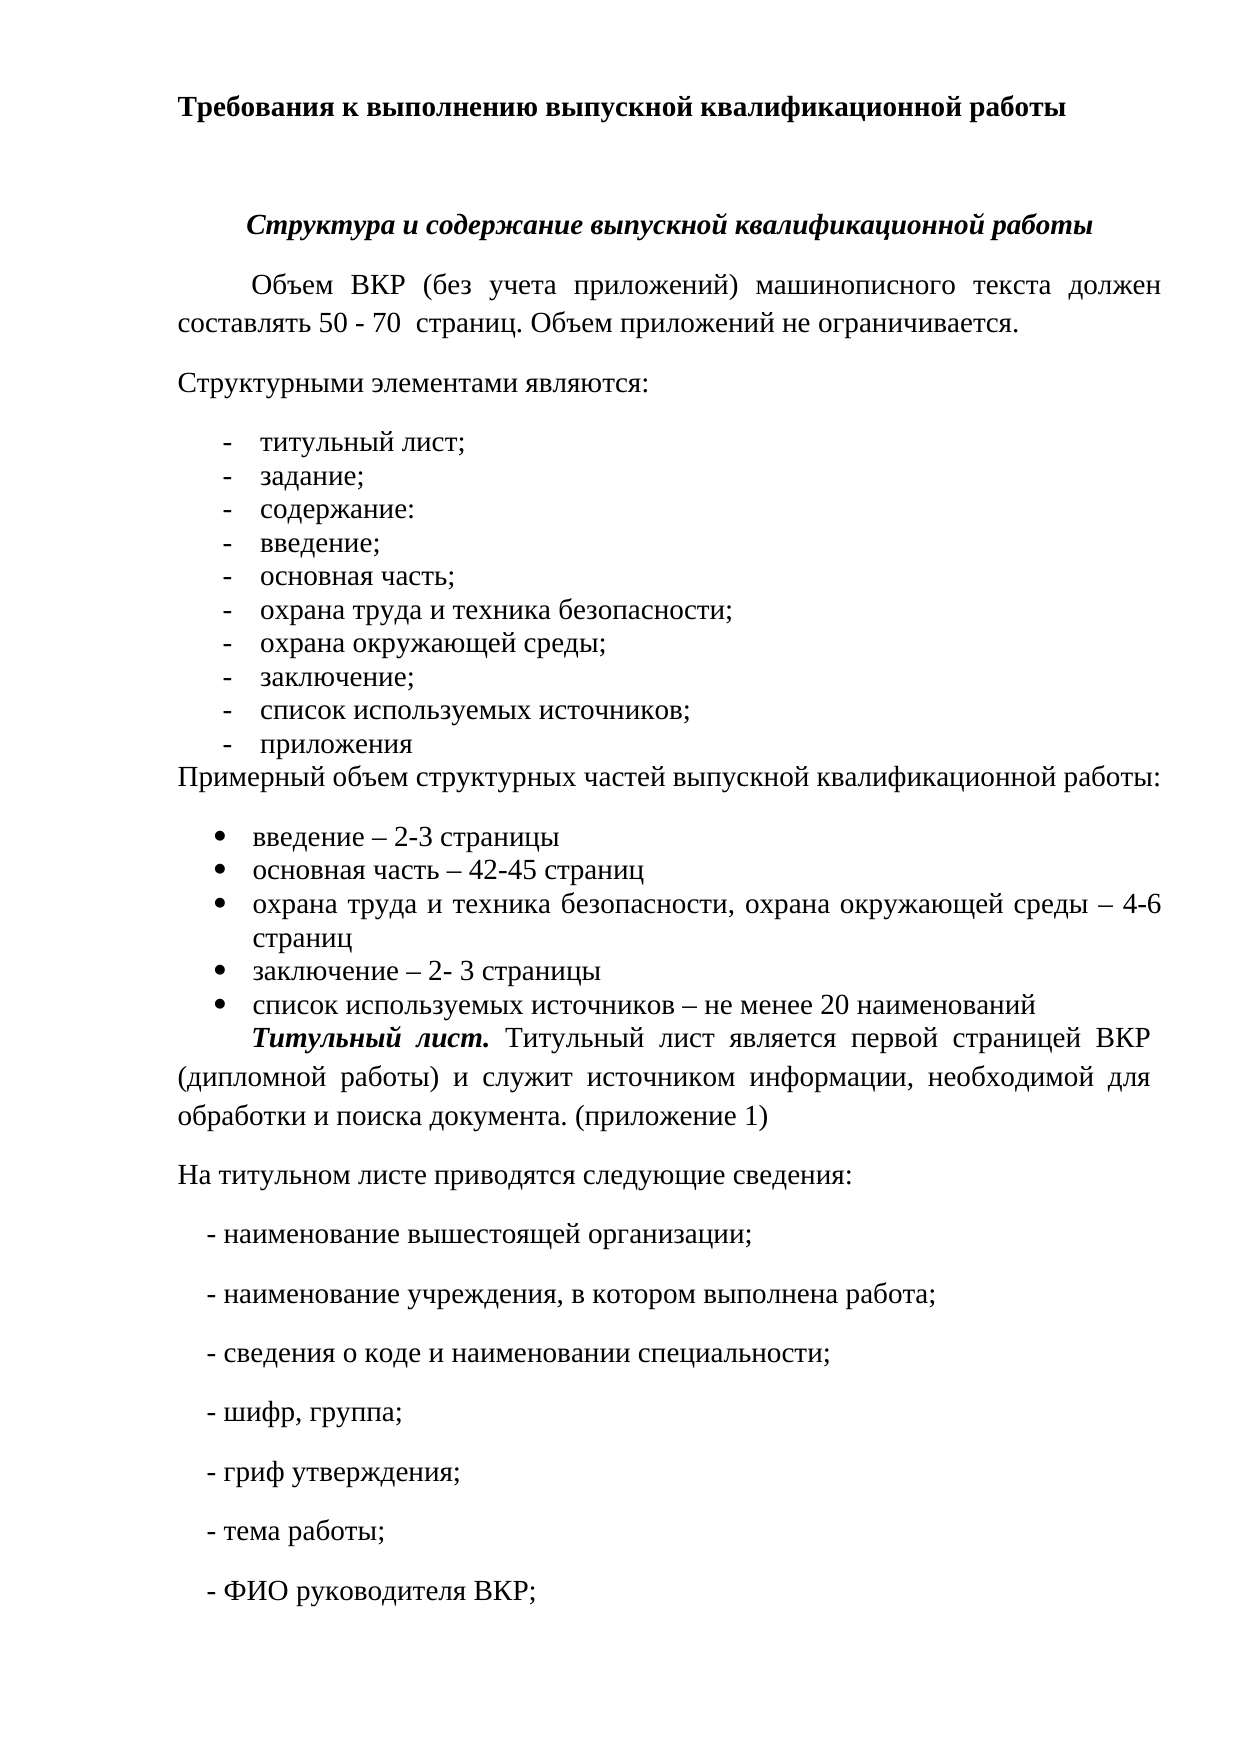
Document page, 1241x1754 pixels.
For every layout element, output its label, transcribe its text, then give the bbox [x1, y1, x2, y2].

list охрана труда и техника безопасности, охрана окружающей среды – 4-6 страниц [215, 886, 1162, 953]
list заключение – 2- 3 страницы [215, 953, 1162, 987]
text - ФИО руководителя ВКР; [177, 1573, 1152, 1606]
text - тема работы; [177, 1513, 1152, 1547]
list основная часть – 42-45 страниц [215, 852, 1162, 886]
list содержание: [222, 491, 1162, 525]
list приложения [222, 726, 1162, 759]
text Объем ВКР (без учета приложений) машинописного текста должен составлять 50 - 70 страниц. Объем приложений не ограничивается. [177, 267, 1162, 339]
list заключение; [222, 659, 1162, 692]
text Титульный лист. Титульный лист является первой страницей ВКР (дипломной работы) и служит источником информации, необходимой для обработки и поиска документа. (приложение 1) [177, 1021, 1152, 1131]
text Структурными элементами являются: [177, 365, 1162, 398]
list охрана труда и техника безопасности; [222, 592, 1162, 625]
list введение – 2-3 страницы [215, 819, 1162, 852]
list задание; [222, 458, 1162, 491]
text Примерный объем структурных частей выпускной квалификационной работы: [177, 759, 1162, 793]
list основная часть; [222, 558, 1162, 592]
list охрана окружающей среды; [222, 625, 1162, 659]
list список используемых источников – не менее 20 наименований [215, 987, 1162, 1021]
list титульный лист; [222, 424, 1162, 458]
list введение; [222, 525, 1162, 558]
text Требования к выполнению выпускной квалификационной работы [177, 89, 1152, 122]
text - сведения о коде и наименовании специальности; [177, 1335, 1152, 1369]
text На титульном листе приводятся следующие сведения: [177, 1157, 1152, 1191]
text - шифр, группа; [177, 1394, 1152, 1428]
text Структура и содержание выпускной квалификационной работы [177, 207, 1162, 241]
text - гриф утверждения; [177, 1454, 1152, 1487]
list список используемых источников; [222, 692, 1162, 726]
text - наименование вышестоящей организации; [177, 1216, 1152, 1250]
text - наименование учреждения, в котором выполнена работа; [177, 1276, 1152, 1309]
